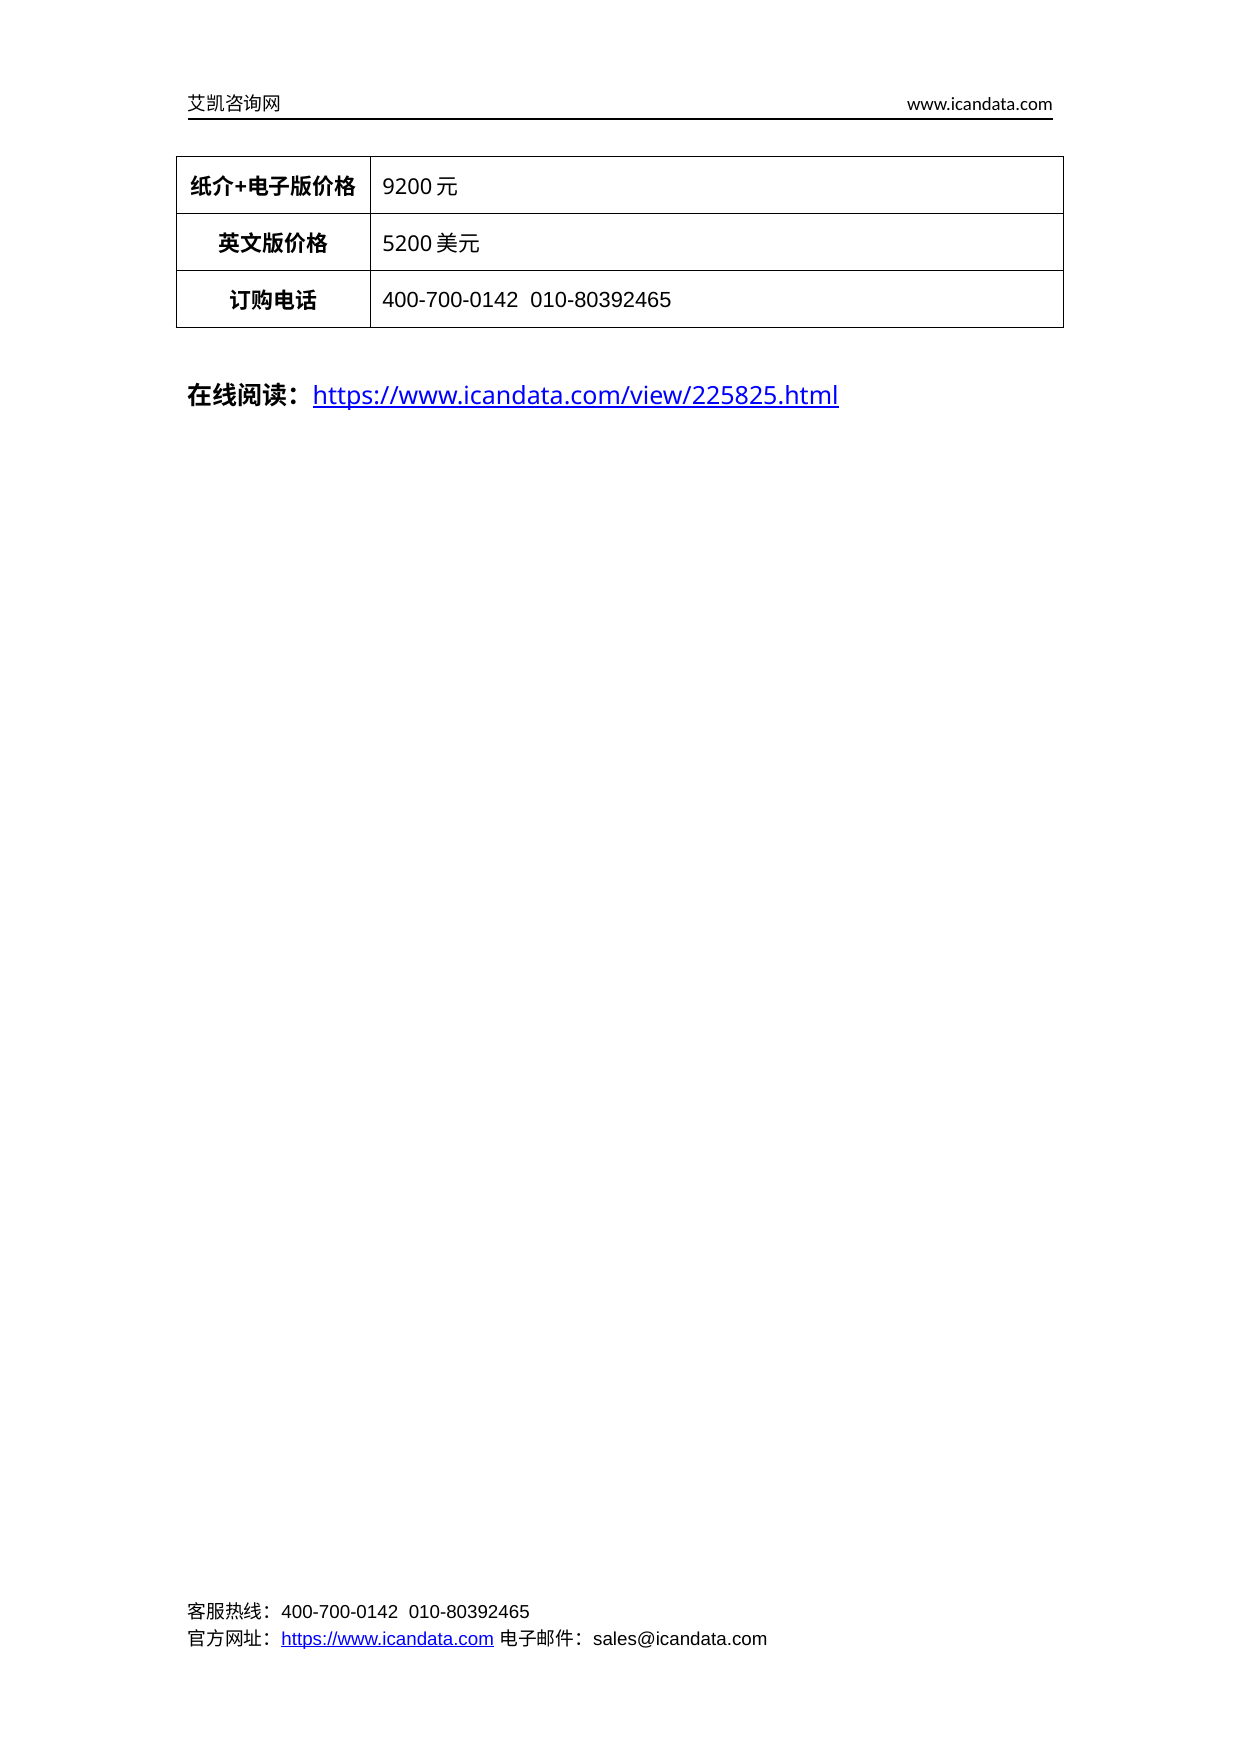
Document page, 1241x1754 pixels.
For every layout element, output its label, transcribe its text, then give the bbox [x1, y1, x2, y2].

table_cell 5200美元 [371, 214, 1063, 270]
table_cell 400-700-0142 010-80392465 [371, 271, 1063, 327]
table_cell 纸介+电子版价格 [177, 157, 370, 213]
table_cell 订购电话 [177, 271, 370, 327]
table_cell 英文版价格 [177, 214, 370, 270]
text 在线阅读：https://www.icandata.com/view/225825.html [187, 361, 1053, 426]
table_cell 9200元 [371, 157, 1063, 213]
